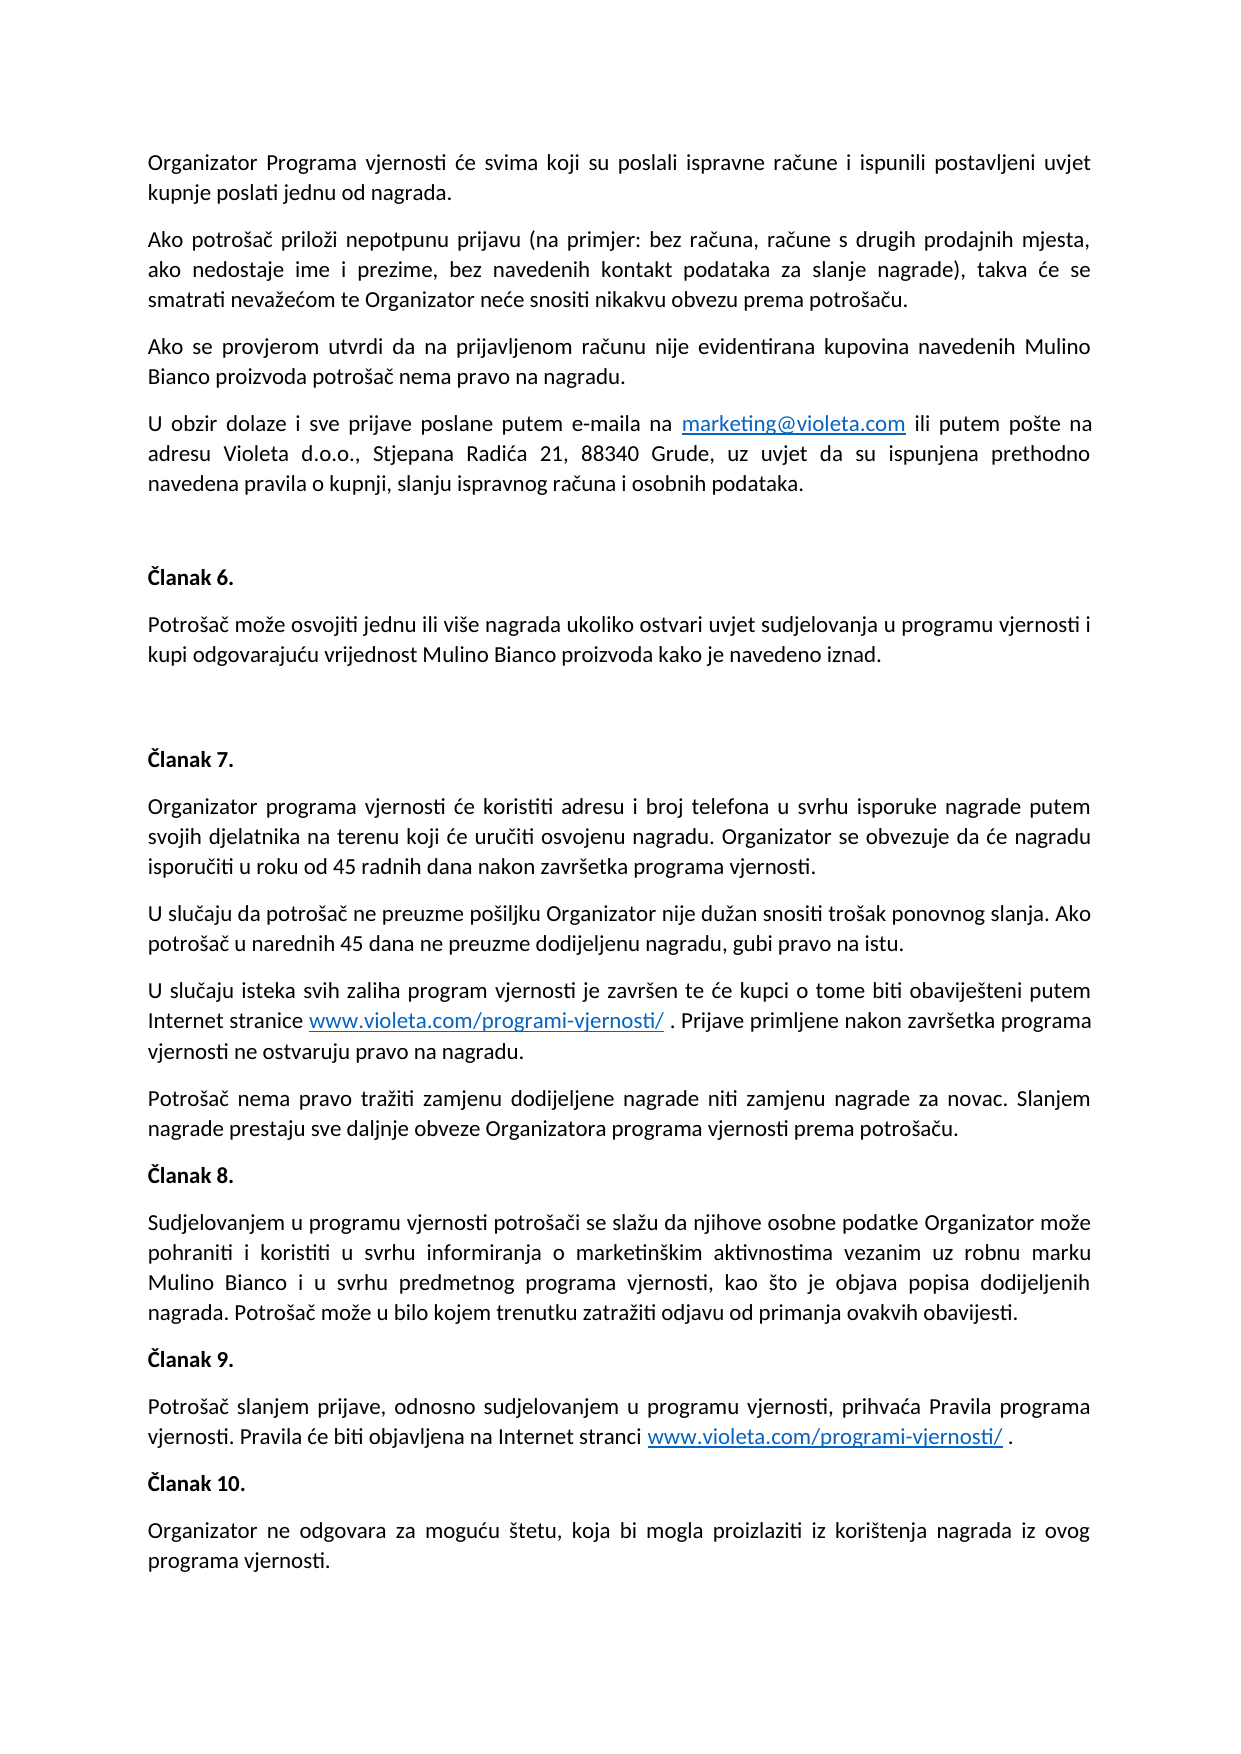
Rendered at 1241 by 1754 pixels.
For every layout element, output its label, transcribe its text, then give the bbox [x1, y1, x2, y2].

text Organizator programa vjernosti će koristiti adresu i broj telefona u svrhu isporuke nagrade putem svojih djelatnika na terenu koji će uručiti osvojenu nagradu. Organizator se obvezuje da će nagradu isporučiti u roku od 45 radnih dana nakon završetka programa vjernosti. [148, 792, 1093, 881]
text Potrošač slanjem prijave, odnosno sudjelovanjem u programu vjernosti, prihvaća Pravila programa vjernosti. Pravila će biti objavljena na Internet stranci www.violeta.com/programi-vjernosti/ . [148, 1392, 1093, 1450]
text U slučaju isteka svih zaliha program vjernosti je završen te će kupci o tome biti obaviješteni putem Internet stranice www.violeta.com/programi-vjernosti/ . Prijave primljene nakon završetka programa vjernosti ne ostvaruju pravo na nagradu. [148, 976, 1093, 1065]
text Ako se provjerom utvrdi da na prijavljenom računu nije evidentirana kupovina navedenih Mulino Bianco proizvoda potrošač nema pravo na nagradu. [148, 332, 1093, 390]
text Potrošač nema pravo tražiti zamjenu dodijeljene nagrade niti zamjenu nagrade za novac. Slanjem nagrade prestaju sve daljnje obveze Organizatora programa vjernosti prema potrošaču. [148, 1084, 1093, 1142]
text Članak 10. [148, 1469, 1093, 1497]
text Organizator Programa vjernosti će svima koji su poslali ispravne račune i ispunili postavljeni uvjet kupnje poslati jednu od nagrada. [148, 148, 1093, 206]
text Članak 6. [148, 563, 1093, 591]
text Ako potrošač priloži nepotpunu prijavu (na primjer: bez računa, račune s drugih prodajnih mjesta, ako nedostaje ime i prezime, bez navedenih kontakt podataka za slanje nagrade), takva će se smatrati nevažećom te Organizator neće snositi nikakvu obvezu prema potrošaču. [148, 225, 1093, 313]
text Članak 9. [148, 1345, 1093, 1373]
text Sudjelovanjem u programu vjernosti potrošači se slažu da njihove osobne podatke Organizator može pohraniti i koristiti u svrhu informiranja o marketinškim aktivnostima vezanim uz robnu marku Mulino Bianco i u svrhu predmetnog programa vjernosti, kao što je objava popisa dodijeljenih nagrada. Potrošač može u bilo kojem trenutku zatražiti odjavu od primanja ovakvih obavijesti. [148, 1208, 1093, 1326]
text Članak 7. [148, 745, 1093, 773]
text Organizator ne odgovara za moguću štetu, koja bi mogla proizlaziti iz korištenja nagrada iz ovog programa vjernosti. [148, 1516, 1093, 1574]
text Potrošač može osvojiti jednu ili više nagrada ukoliko ostvari uvjet sudjelovanja u programu vjernosti i kupi odgovarajuću vrijednost Mulino Bianco proizvoda kako je navedeno iznad. [148, 610, 1093, 668]
text Članak 8. [148, 1161, 1093, 1189]
text U obzir dolaze i sve prijave poslane putem e-maila na marketing@violeta.com ili putem pošte na adresu Violeta d.o.o., Stjepana Radića 21, 88340 Grude, uz uvjet da su ispunjena prethodno navedena pravila o kupnji, slanju ispravnog računa i osobnih podataka. [148, 409, 1093, 497]
text U slučaju da potrošač ne preuzme pošiljku Organizator nije dužan snositi trošak ponovnog slanja. Ako potrošač u narednih 45 dana ne preuzme dodijeljenu nagradu, gubi pravo na istu. [148, 899, 1093, 958]
